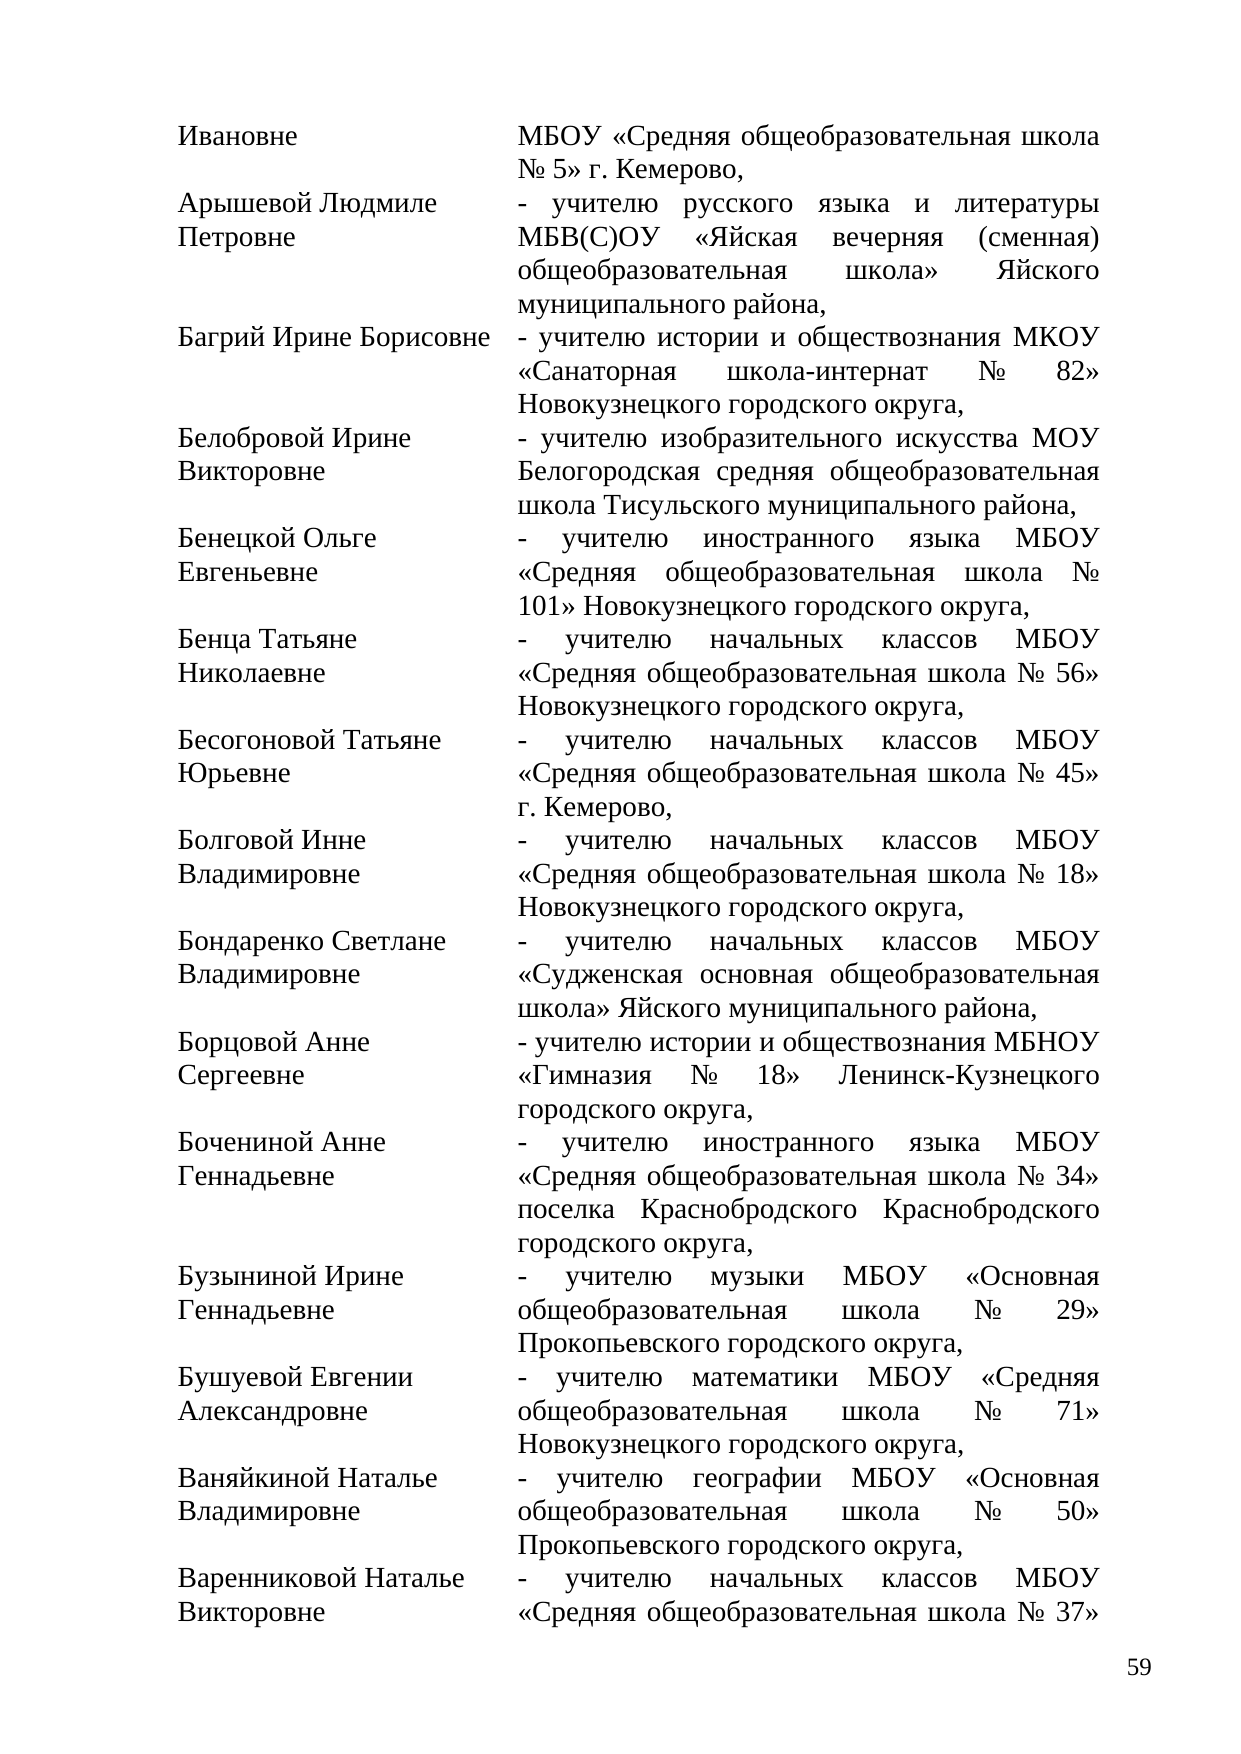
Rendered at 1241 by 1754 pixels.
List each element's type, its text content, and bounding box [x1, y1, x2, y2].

table_cell - учителю музыки МБОУ «Основная общеобразовательная школа № 29» Прокопьевского городского округа, [506, 1259, 1111, 1359]
table_cell Борцовой Анне Сергеевне [166, 1024, 506, 1124]
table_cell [166, 1560, 506, 1636]
table_cell - учителю иностранного языка МБОУ «Средняя общеобразовательная школа № 34» поселка Краснобродского Краснобродского городского округа, [506, 1124, 1111, 1258]
table_cell Бочениной Анне Геннадьевне [166, 1124, 506, 1258]
table_cell Ваняйкиной Наталье Владимировне [166, 1460, 506, 1560]
table_cell - учителю истории и обществознания МБНОУ «Гимназия № 18» Ленинск-Кузнецкого городского округа, [506, 1024, 1111, 1124]
table_cell Белобровой Ирине Викторовне [166, 420, 506, 521]
table_cell - учителю истории и обществознания МКОУ «Санаторная школа-интернат № 82» Новокузнецкого городского округа, [506, 319, 1111, 420]
table_cell - учителю начальных классов МБОУ «Средняя общеобразовательная школа № 18» Новокузнецкого городского округа, [506, 823, 1111, 923]
table_cell - учителю начальных классов МБОУ «Судженская основная общеобразовательная школа» Яйского муниципального района, [506, 923, 1111, 1024]
table_cell Бушуевой Евгении Александровне [166, 1359, 506, 1460]
table_cell Бенецкой Ольге Евгеньевне [166, 521, 506, 621]
table_cell Болговой Инне Владимировне [166, 823, 506, 923]
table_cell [166, 118, 506, 185]
table_cell - учителю начальных классов МБОУ «Средняя общеобразовательная школа № 56» Новокузнецкого городского округа, [506, 621, 1111, 722]
table_cell Арышевой Людмиле Петровне [166, 185, 506, 319]
table_cell Багрий Ирине Борисовне [166, 319, 506, 420]
table_cell - учителю начальных классов МБОУ «Средняя общеобразовательная школа № 45» г. Кемерово, [506, 722, 1111, 822]
table_cell Бондаренко Светлане Владимировне [166, 923, 506, 1024]
table_cell Бенца Татьяне Николаевне [166, 621, 506, 722]
table_cell - учителю русского языка и литературы МБВ(С)ОУ «Яйская вечерняя (сменная) общеобразовательная школа» Яйского муниципального района, [506, 185, 1111, 319]
table_cell - учителю изобразительного искусства МОУ Белогородская средняя общеобразовательная школа Тисульского муниципального района, [506, 420, 1111, 521]
table_cell - учителю географии МБОУ «Основная общеобразовательная школа № 50» Прокопьевского городского округа, [506, 1460, 1111, 1560]
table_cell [506, 1560, 1111, 1636]
table_cell - учителю математики МБОУ «Средняя общеобразовательная школа № 71» Новокузнецкого городского округа, [506, 1359, 1111, 1460]
table_cell Бузыниной Ирине Геннадьевне [166, 1259, 506, 1359]
table_cell Бесогоновой Татьяне Юрьевне [166, 722, 506, 822]
table_cell - учителю иностранного языка МБОУ «Средняя общеобразовательная школа № 101» Новокузнецкого городского округа, [506, 521, 1111, 621]
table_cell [506, 118, 1111, 185]
